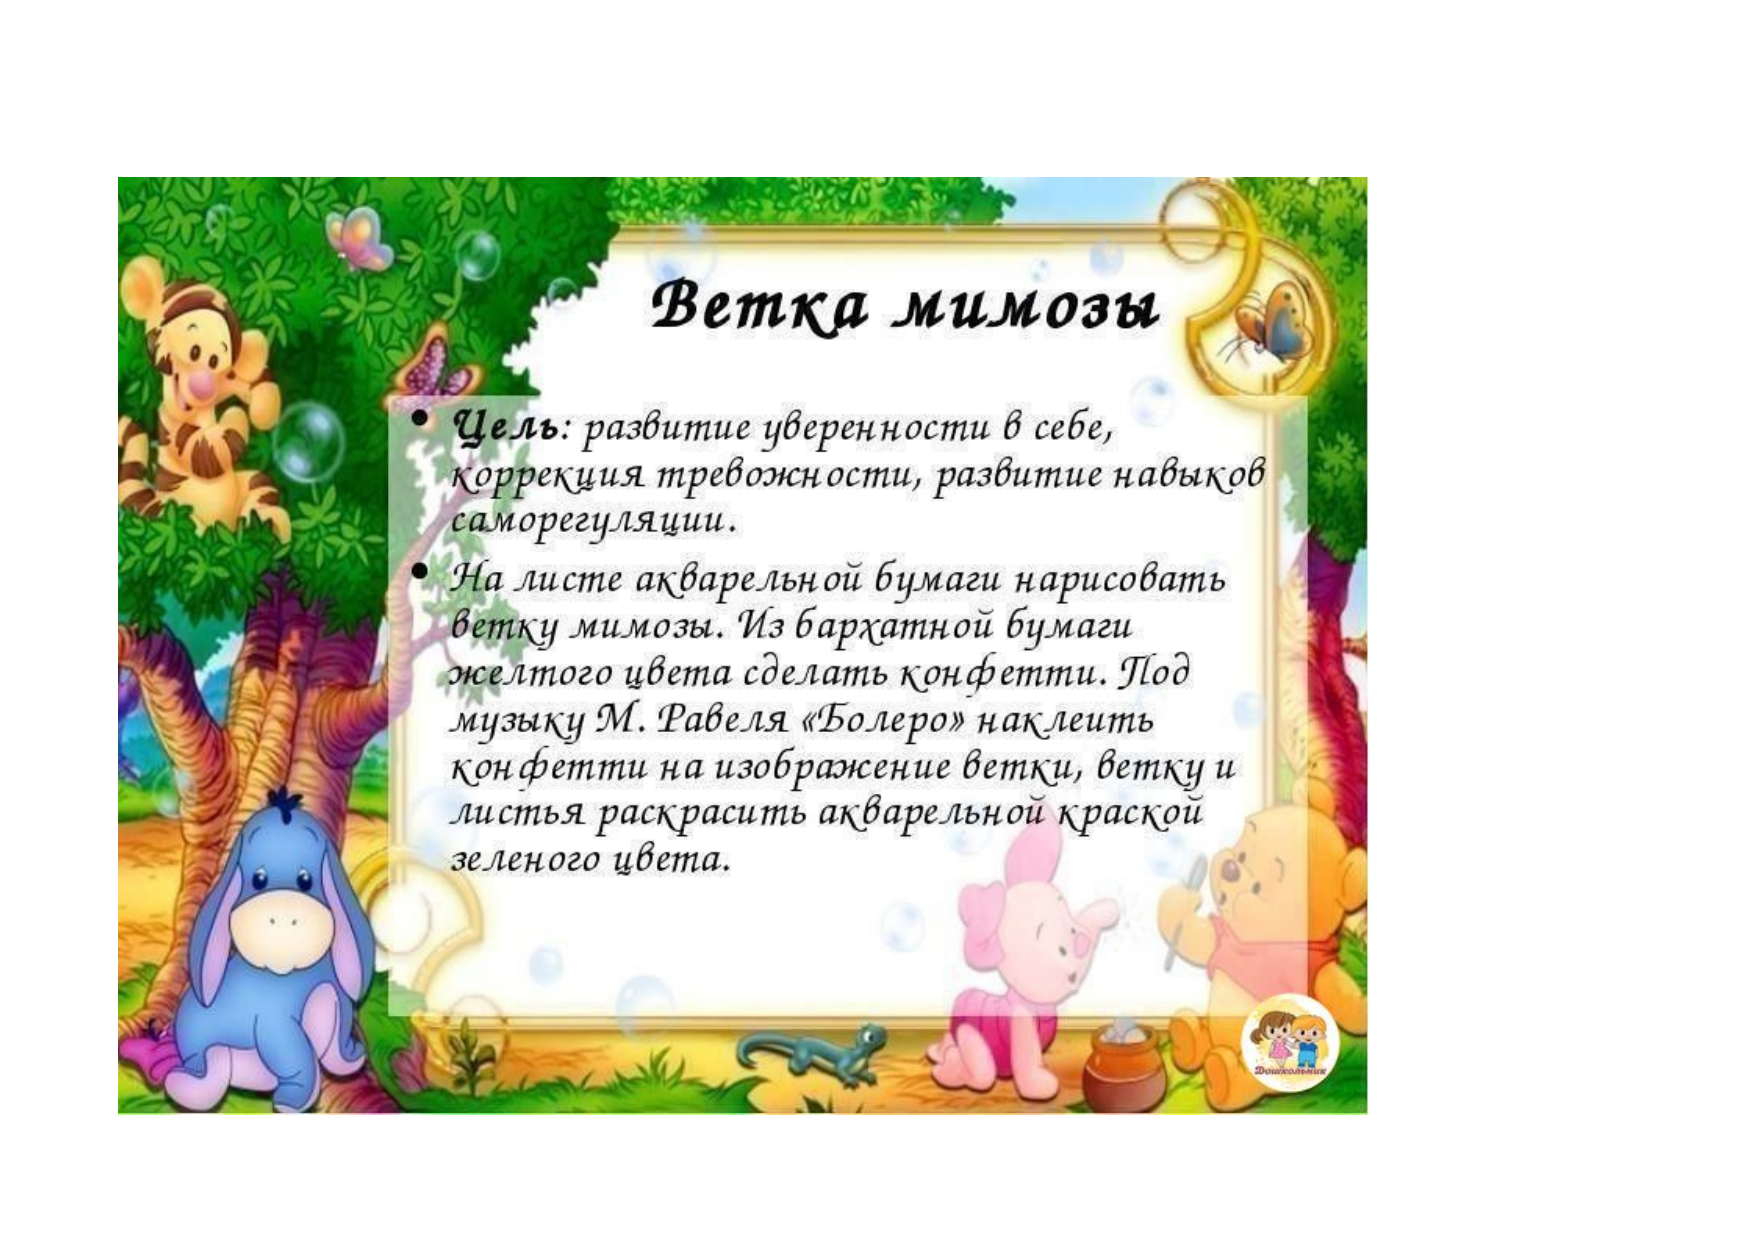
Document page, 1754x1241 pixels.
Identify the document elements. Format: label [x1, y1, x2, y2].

picture [118, 177, 1369, 1115]
